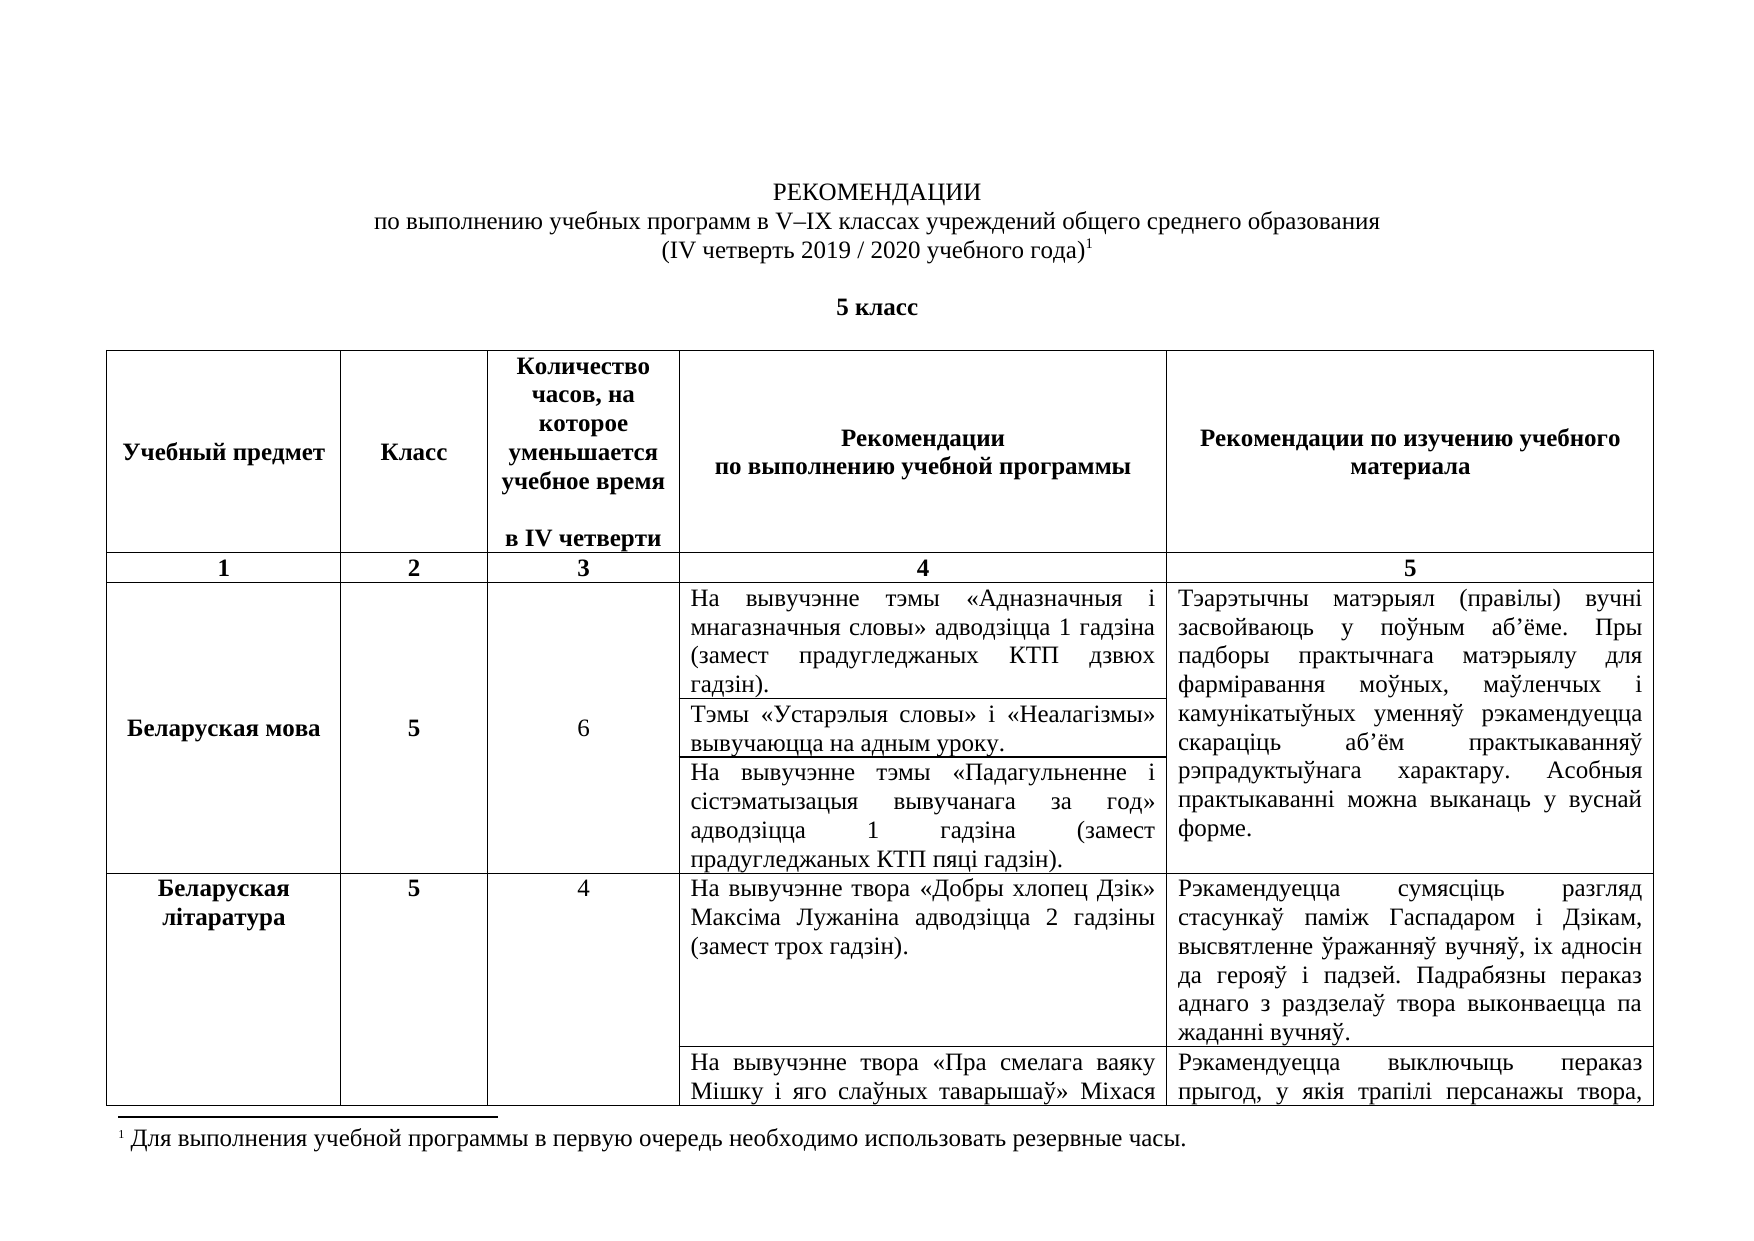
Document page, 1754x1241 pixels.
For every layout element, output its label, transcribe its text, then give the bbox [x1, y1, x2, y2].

table_cell 4 [488, 874, 679, 1104]
table_cell 4 [680, 553, 1166, 582]
table_cell 5 [341, 583, 487, 872]
table_cell 6 [488, 583, 679, 872]
table_cell 5 [1167, 553, 1653, 582]
table_cell 3 [488, 553, 679, 582]
table_header Количество часов, на которое уменьшается учебное время в IV четверти [488, 351, 679, 552]
text 5 класс [118, 292, 1636, 321]
text (IV четверть 2019 / 2020 учебного года) [118, 235, 1636, 263]
table_cell На вывучэнне тэмы «Адназначныя і мнагазначныя словы» адводзіцца 1 гадзіна (замест прадугледжаных КТП дзвюх гадзін). [680, 583, 1166, 698]
table_cell Беларуская літаратура [107, 874, 340, 1104]
table_header Рекомендации по выполнению учебной программы [680, 351, 1166, 552]
table_cell Тэмы «Устарэлыя словы» і «Неалагізмы» вывучаюцца на адным уроку. [680, 699, 1166, 756]
text по выполнению учебных программ в V–IX классах учреждений общего среднего образования [118, 206, 1636, 235]
table_cell 1 [107, 553, 340, 582]
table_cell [1167, 1047, 1653, 1104]
table_cell На вывучэнне твора «Добры хлопец Дзік» Максіма Лужаніна адводзіцца 2 гадзіны (замест трох гадзін). [680, 874, 1166, 1046]
table_cell Рэкамендуецца сумясціць разгляд стасункаў паміж Гаспадаром і Дзікам, высвятленне ўражанняў вучняў, іх адносін да герояў і падзей. Падрабязны пераказ аднаго з раздзелаў твора выконваецца па жаданні вучняў. [1167, 874, 1653, 1046]
table_cell На вывучэнне тэмы «Падагульненне і сістэматызацыя вывучанага за год» адводзіцца 1 гадзіна (замест прадугледжаных КТП пяці гадзін). [680, 758, 1166, 872]
table_cell Тэарэтычны матэрыял (правілы) вучні засвойваюць у поўным аб’ёме. Пры падборы практычнага матэрыялу для фарміравання моўных, маўленчых і камунікатыўных уменняў рэкамендуецца скараціць аб’ём практыкаванняў рэпрадуктыўнага характару. Асобныя практыкаванні можна выканаць у вуснай форме. [1167, 583, 1653, 872]
table_header Учебный предмет [107, 351, 340, 552]
table_header Класс [341, 351, 487, 552]
table_header Рекомендации по изучению учебного материала [1167, 351, 1653, 552]
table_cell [680, 1047, 1166, 1104]
text РЕКОМЕНДАЦИИ [118, 177, 1636, 206]
table_cell Беларуская мова [107, 583, 340, 872]
table_cell 5 [341, 874, 487, 1104]
table_cell 2 [341, 553, 487, 582]
